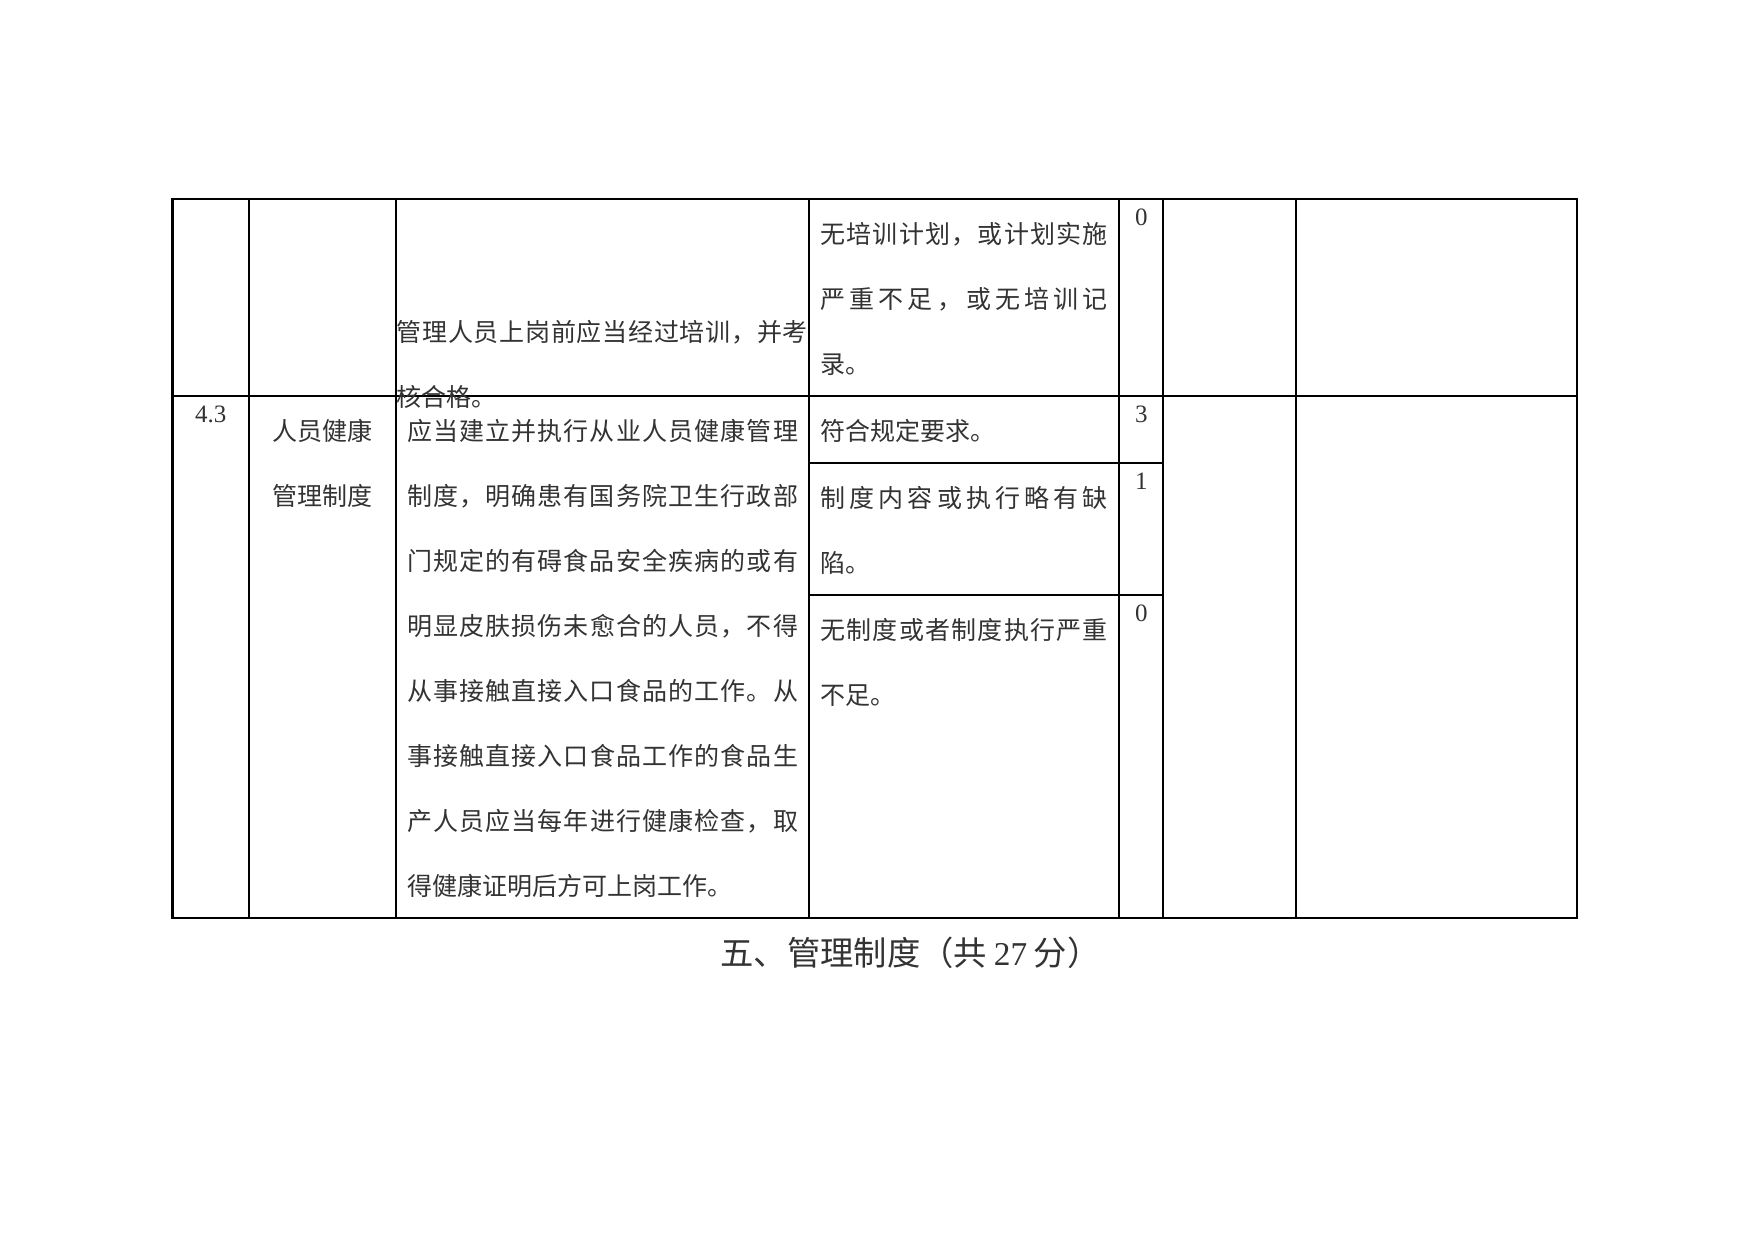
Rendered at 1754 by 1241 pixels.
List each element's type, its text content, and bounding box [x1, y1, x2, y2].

table_cell 4.3 [174, 397, 248, 917]
table_cell 0 [1120, 200, 1162, 395]
table_cell 无制度或者制度执行严重不足。 [810, 596, 1118, 917]
table_cell 人员健康管理制度 [250, 397, 395, 917]
table_cell [1297, 397, 1576, 917]
table_cell 1 [1120, 464, 1162, 594]
table_cell 3 [1120, 397, 1162, 462]
table_cell 符合规定要求。 [810, 397, 1118, 462]
table_cell 无培训计划，或计划实施严重不足，或无培训记录。 [810, 200, 1118, 395]
table_cell 0 [1120, 596, 1162, 917]
table_cell 制度内容或执行略有缺陷。 [810, 464, 1118, 594]
table_cell [1164, 397, 1295, 917]
text 五、管理制度（共27分） [150, 919, 1604, 984]
table_cell 应当建立并执行从业人员健康管理制度，明确患有国务院卫生行政部门规定的有碍食品安全疾病的或有明显皮肤损伤未愈合的人员，不得从事接触直接入口食品的工作。从事接触直接入口食品工作的食品生产人员应当每年进行健康检查，取得健康证明后方可上岗工作。 [397, 397, 808, 917]
